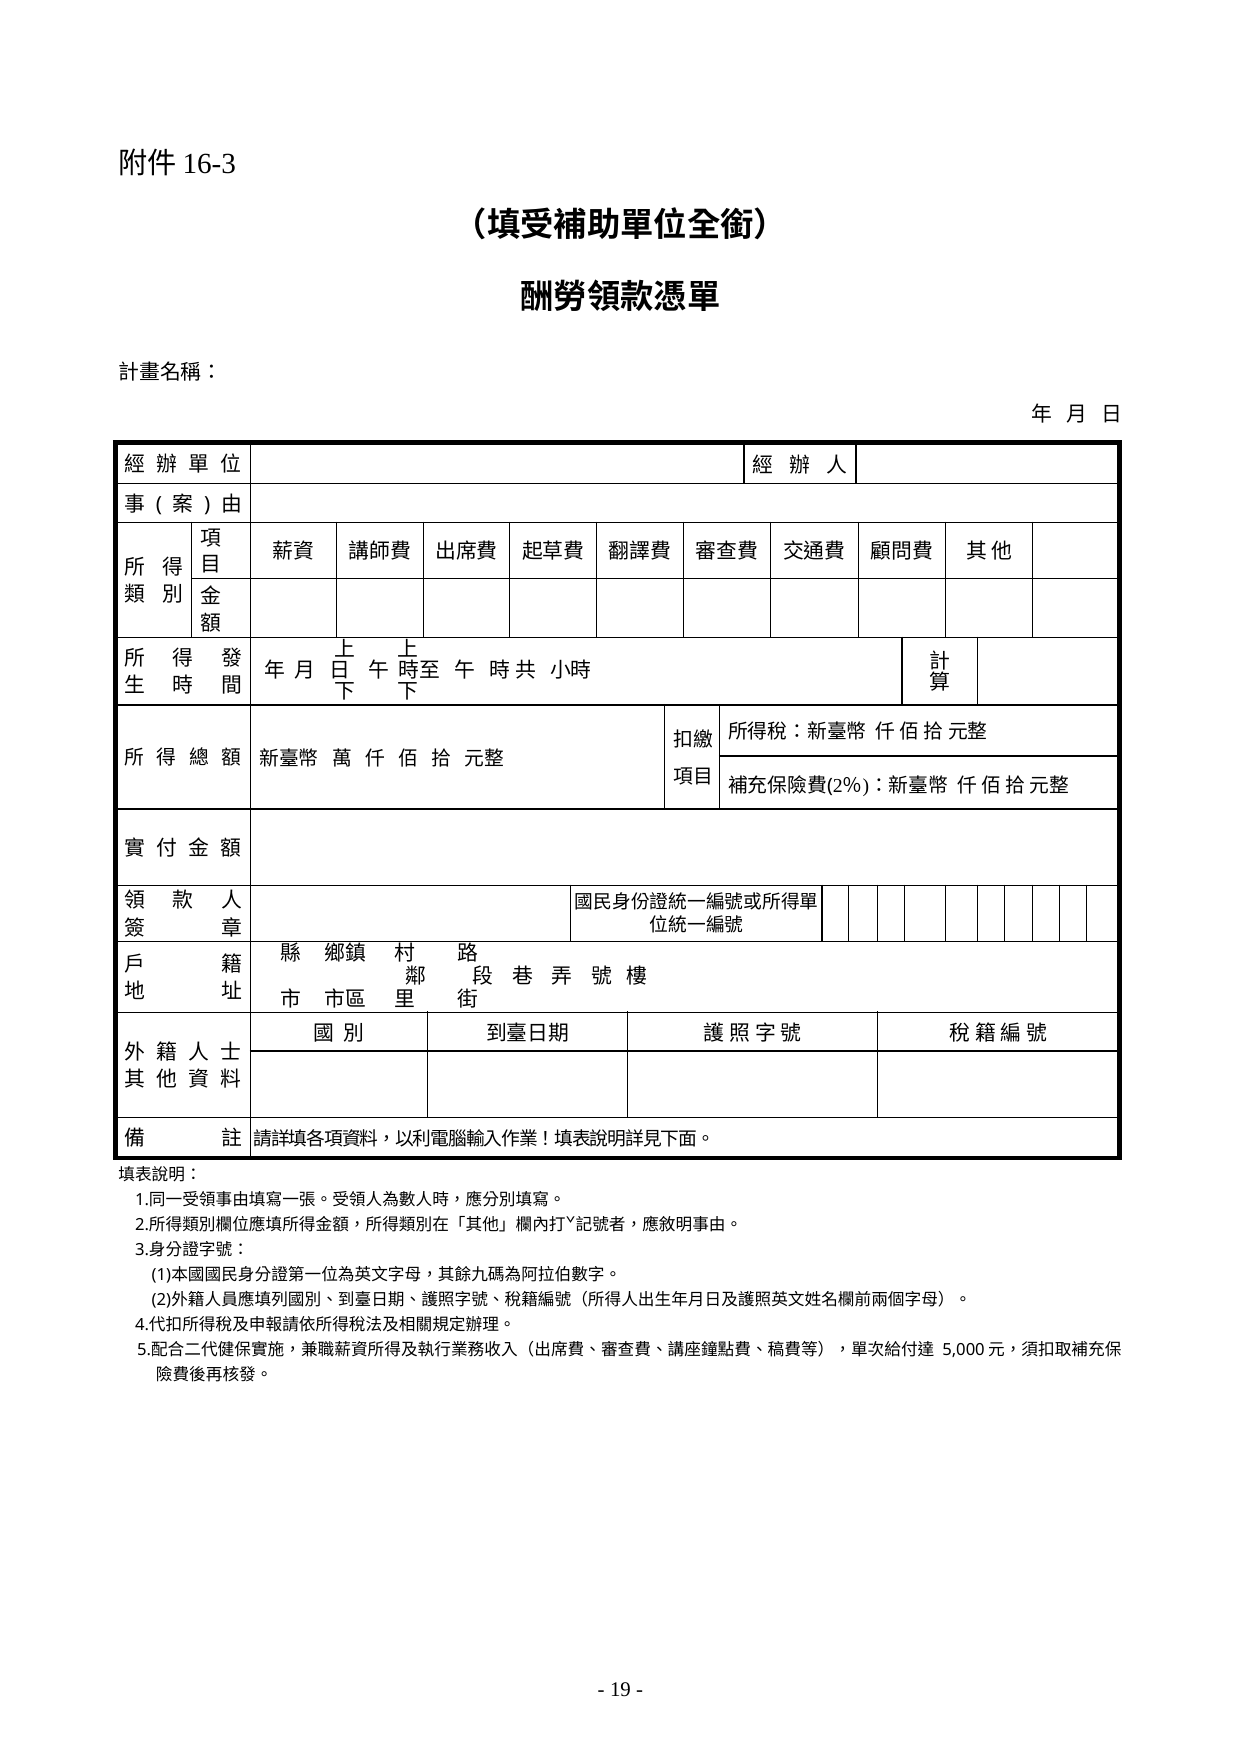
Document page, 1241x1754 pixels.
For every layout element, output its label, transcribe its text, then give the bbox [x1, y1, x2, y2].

table_header [857, 445, 1117, 483]
table_cell [905, 886, 945, 941]
table_cell 審查費 [684, 523, 770, 578]
table_cell [251, 886, 570, 941]
table_cell 所得 類別 [118, 523, 191, 637]
text 3.身分證字號： [118, 1235, 1122, 1260]
text 年 月 日 [118, 398, 1122, 428]
table_cell [1033, 886, 1059, 941]
table_cell 事(案)由 [118, 484, 250, 522]
text 5.配合二代健保實施，兼職薪資所得及執行業務收入（出席費、審查費、講座鐘點費、稿費等），單次給付達5,000元，須扣取補充保險費後再核發。 [137, 1335, 1122, 1385]
table_cell 翻譯費 [597, 523, 683, 578]
table_cell [337, 579, 423, 637]
table_cell 顧問費 [859, 523, 945, 578]
table_cell [251, 579, 336, 637]
table_cell [510, 579, 596, 637]
table_cell [878, 886, 904, 941]
table_cell [823, 886, 848, 941]
table_cell 所得發 生時間 [118, 638, 250, 704]
table_cell 其 他 [946, 523, 1032, 578]
table_cell 所得總額 [118, 706, 250, 808]
table_cell 外籍人士 其他資料 [118, 1013, 250, 1117]
table_cell 實付金額 [118, 810, 250, 884]
table_cell 護 照 字 號 [628, 1013, 877, 1050]
table_cell [1033, 579, 1117, 637]
table_cell 上 上 年 月 日 午 時至 午 時 共 小時 下 下 [251, 638, 901, 704]
table_cell 金額 [192, 579, 250, 637]
table_cell [878, 1052, 1117, 1117]
table_cell 所得稅：新臺幣 仟 佰 拾 元整 [720, 706, 1117, 755]
table_cell [946, 579, 1032, 637]
table_cell [597, 579, 683, 637]
table_cell 薪資 [251, 523, 336, 578]
table_cell [1033, 523, 1117, 578]
table_cell [1060, 886, 1086, 941]
table_cell [849, 886, 877, 941]
text 附件16-3 [118, 123, 1122, 198]
table_cell [946, 886, 977, 941]
table_cell 到臺日期 [428, 1013, 627, 1050]
table_cell 項目 [192, 523, 250, 578]
text 2.所得類別欄位應填所得金額，所得類別在「其他」欄內打ˇ記號者，應敘明事由。 [118, 1210, 1122, 1235]
table_cell 新臺幣 萬 仟 佰 拾 元整 [251, 706, 664, 808]
table_cell 出席費 [424, 523, 509, 578]
table_cell [251, 484, 1117, 522]
table_cell [684, 579, 770, 637]
table_header 經辦人 [745, 445, 855, 483]
table_cell [978, 638, 1117, 704]
table_cell [251, 1052, 427, 1117]
table_cell 備註 [118, 1118, 250, 1156]
table_header 經辦單位 [118, 445, 250, 483]
text 4.代扣所得稅及申報請依所得稅法及相關規定辦理。 [118, 1310, 1122, 1335]
table_cell [251, 810, 1117, 884]
text 填表說明： [118, 1160, 1122, 1185]
table_cell 稅 籍 編 號 [878, 1013, 1117, 1050]
table_cell 交通費 [771, 523, 858, 578]
table_cell [424, 579, 509, 637]
table_cell [978, 886, 1004, 941]
table_cell [1087, 886, 1117, 941]
table_cell 扣繳項目 [665, 706, 719, 808]
text 計畫名稱： [118, 355, 1122, 385]
table_cell 起草費 [510, 523, 596, 578]
text 1.同一受領事由填寫一張。受領人為數人時，應分別填寫。 [118, 1185, 1122, 1210]
text （填受補助單位全銜） [118, 198, 1122, 246]
text (1)本國國民身分證第一位為英文字母，其餘九碼為阿拉伯數字。 [118, 1260, 1122, 1285]
table_header [251, 445, 743, 483]
table_cell [428, 1052, 627, 1117]
table_cell [771, 579, 858, 637]
table_cell 計算 [903, 638, 977, 704]
text (2)外籍人員應填列國別、到臺日期、護照字號、稅籍編號（所得人出生年月日及護照英文姓名欄前兩個字母）。 [118, 1285, 1122, 1310]
table_cell 補充保險費(2％)：新臺幣 仟 佰 拾 元整 [720, 757, 1117, 808]
text 酬勞領款憑單 [118, 270, 1122, 318]
table_cell 國民身份證統一編號或所得單位統一編號 [571, 886, 821, 941]
table_cell [628, 1052, 877, 1117]
table_cell 戶籍 地址 [118, 942, 250, 1011]
table_cell 國 別 [251, 1013, 427, 1050]
table_cell 領款人 簽章 [118, 886, 250, 941]
table_cell [1005, 886, 1032, 941]
table_cell 請詳填各項資料，以利電腦輸入作業！填表說明詳見下面。 [251, 1118, 1117, 1156]
table_cell [859, 579, 945, 637]
table_cell 縣 鄉鎮 村 路 鄰 段 巷 弄 號 樓 市 市區 里 街 [251, 942, 1117, 1011]
table_cell 講師費 [337, 523, 423, 578]
